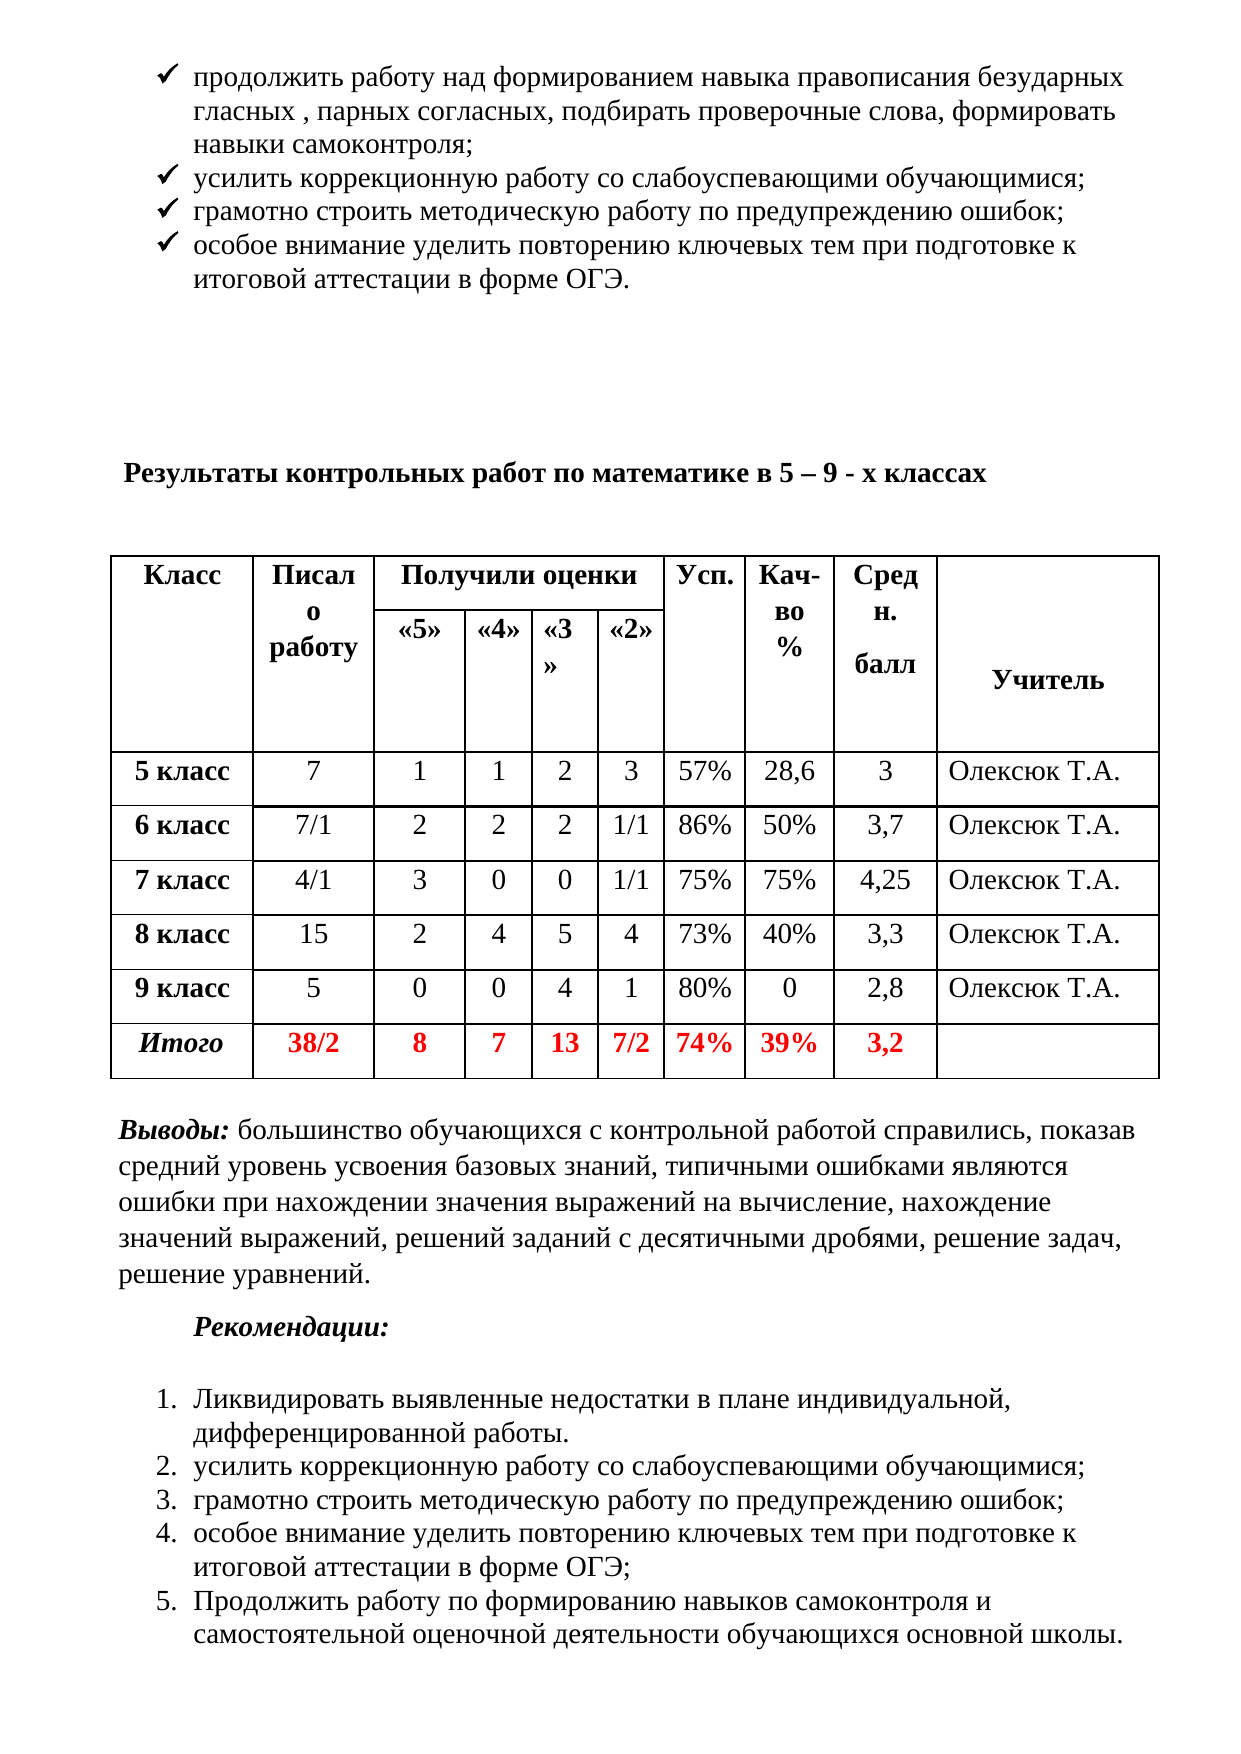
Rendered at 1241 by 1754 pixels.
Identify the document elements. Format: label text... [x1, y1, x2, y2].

table_cell 5 [254, 971, 373, 1023]
table_cell 2 [533, 808, 597, 860]
table_cell 38/2 [254, 1025, 373, 1078]
table_cell 2 [375, 808, 464, 860]
table_cell 0 [533, 862, 597, 914]
list Продолжить работу по формированию навыков самоконтроля и самостоятельной оценочной деятельности обучающихся основной школы. [156, 1583, 1152, 1650]
table_cell 7 класс [112, 861, 252, 914]
table_cell 6 класс [112, 806, 252, 860]
list усилить коррекционную работу со слабоуспевающими обучающимися; [156, 160, 1152, 193]
table_cell 0 [746, 971, 833, 1023]
table_header Класс [112, 557, 252, 751]
table_cell 8 [375, 1025, 464, 1078]
text Результаты контрольных работ по математике в 5 – 9 - х классах [118, 455, 1152, 489]
list грамотно строить методическую работу по предупреждению ошибок; [156, 193, 1152, 227]
table_cell 1 [599, 971, 663, 1023]
list особое внимание уделить повторению ключевых тем при подготовке к итоговой аттестации в форме ОГЭ; [156, 1516, 1152, 1583]
list усилить коррекционную работу со слабоуспевающими обучающимися; [156, 1448, 1152, 1482]
table_cell Итого [112, 1024, 252, 1078]
table_cell 9 класс [112, 970, 252, 1023]
table_cell 4 [533, 971, 597, 1023]
table_cell «3» [533, 611, 597, 751]
list грамотно строить методическую работу по предупреждению ошибок; [156, 1482, 1152, 1516]
table_cell 75% [665, 862, 744, 914]
table_cell 3,7 [835, 808, 936, 860]
table_cell 1 [466, 753, 531, 805]
table_header Писало работу [254, 557, 373, 751]
table_cell Олексюк Т.А. [938, 808, 1158, 860]
list Ликвидировать выявленные недостатки в плане индивидуальной, дифференцированной работы. [156, 1381, 1152, 1448]
table_cell 1/1 [599, 862, 663, 914]
table_cell 80% [665, 971, 744, 1023]
table_cell 57% [665, 753, 744, 805]
table_cell 75% [746, 862, 833, 914]
list Рекомендации: [193, 1309, 1152, 1343]
table_cell [938, 1025, 1158, 1078]
table_cell 8 класс [112, 915, 252, 968]
table_cell 50% [746, 808, 833, 860]
table_cell 2,8 [835, 971, 936, 1023]
table_cell 1/1 [599, 808, 663, 860]
table_cell 1 [375, 753, 464, 805]
table_cell 7/2 [599, 1025, 663, 1078]
table_cell 0 [466, 862, 531, 914]
table_cell 4,25 [835, 862, 936, 914]
table_cell 2 [533, 753, 597, 805]
table_cell Олексюк Т.А. [938, 971, 1158, 1023]
table_cell «2» [599, 611, 663, 751]
text Выводы: большинство обучающихся с контрольной работой справились, показав средний уровень усвоения базовых знаний, типичными ошибками являются ошибки при нахождении значения выражений на вычисление, нахождение значений выражений, решений заданий с десятичными дробями, решение задач, решение уравнений. [118, 1112, 1152, 1290]
table_cell 3,2 [835, 1025, 936, 1078]
table_cell 40% [746, 916, 833, 968]
table_cell 15 [254, 916, 373, 968]
table_cell 7/1 [254, 808, 373, 860]
table_cell Олексюк Т.А. [938, 916, 1158, 968]
table_cell 74% [665, 1025, 744, 1078]
table_header Средн. балл [835, 557, 936, 751]
table_cell 0 [466, 971, 531, 1023]
list особое внимание уделить повторению ключевых тем при подготовке к итоговой аттестации в форме ОГЭ. [156, 227, 1152, 294]
table_cell «5» [375, 611, 464, 751]
table_cell Олексюк Т.А. [938, 753, 1158, 805]
table_cell 2 [466, 808, 531, 860]
table_cell 7 [466, 1025, 531, 1078]
table_cell 3 [599, 753, 663, 805]
table_cell Олексюк Т.А. [938, 862, 1158, 914]
table_header Кач-во % [746, 557, 833, 751]
table_cell 3 [835, 753, 936, 805]
table_cell 3,3 [835, 916, 936, 968]
table_cell 5 класс [112, 753, 252, 805]
table_cell 0 [375, 971, 464, 1023]
table_cell 73% [665, 916, 744, 968]
table_header Учитель [938, 557, 1158, 751]
table_cell 7 [254, 753, 373, 805]
table_cell 3 [375, 862, 464, 914]
table_cell 86% [665, 808, 744, 860]
table_cell 28,6 [746, 753, 833, 805]
table_cell 4/1 [254, 862, 373, 914]
table_cell 4 [599, 916, 663, 968]
table_cell 2 [375, 916, 464, 968]
table_cell 39% [746, 1025, 833, 1078]
table_cell 4 [466, 916, 531, 968]
table_cell 13 [533, 1025, 597, 1078]
list продолжить работу над формированием навыка правописания безударных гласных , парных согласных, подбирать проверочные слова, формировать навыки самоконтроля; [156, 59, 1152, 160]
table_cell «4» [466, 611, 531, 751]
table_header Усп. [665, 557, 744, 751]
table_cell 5 [533, 916, 597, 968]
table_header Получили оценки [375, 557, 663, 609]
